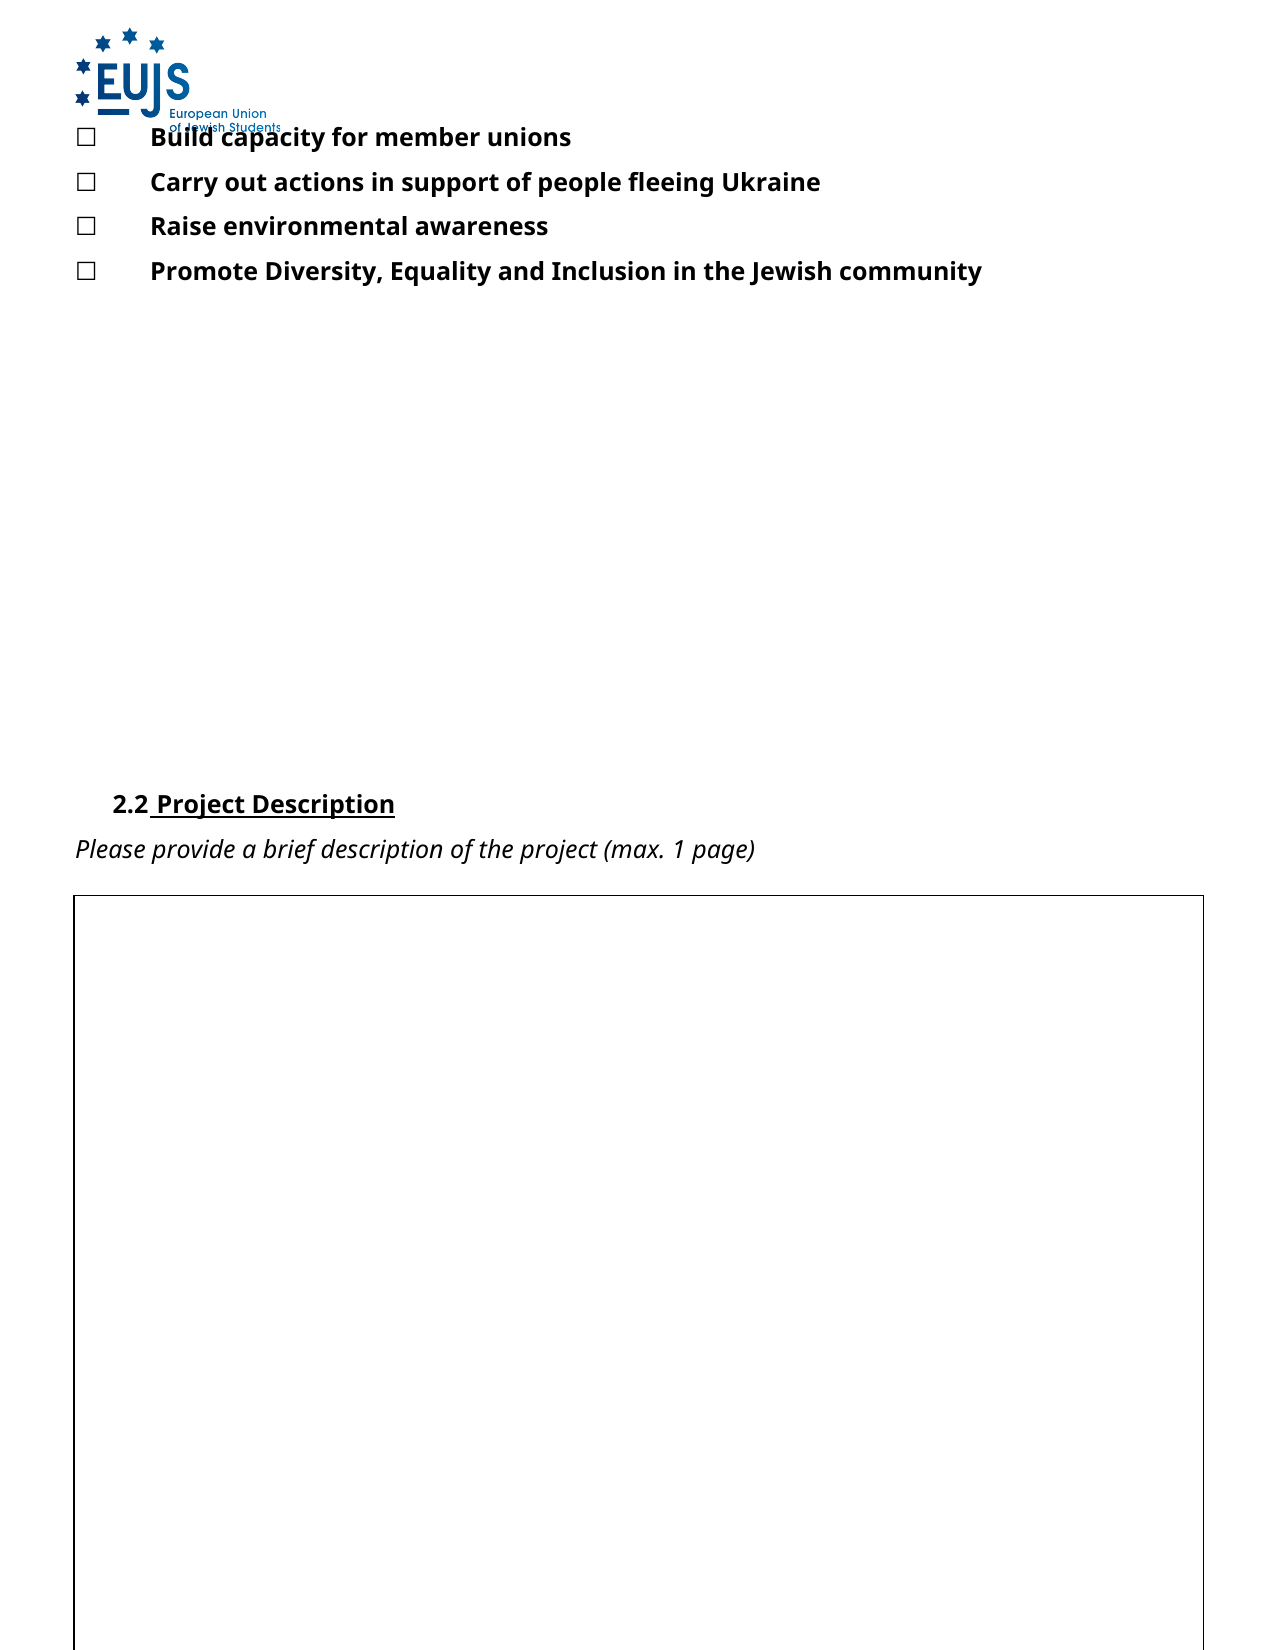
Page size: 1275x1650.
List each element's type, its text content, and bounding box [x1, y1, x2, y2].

text Promote Diversity, Equality and Inclusion in the Jewish community [75, 253, 1200, 287]
text Please provide a brief description of the project (max. 1 page) [75, 832, 1200, 866]
text Carry out actions in support of people fleeing Ukraine [75, 164, 1200, 198]
list Project Description [112, 787, 1200, 821]
text Raise environmental awareness [75, 209, 1200, 243]
picture [75, 27, 281, 120]
text Build capacity for member unions [75, 120, 1200, 154]
